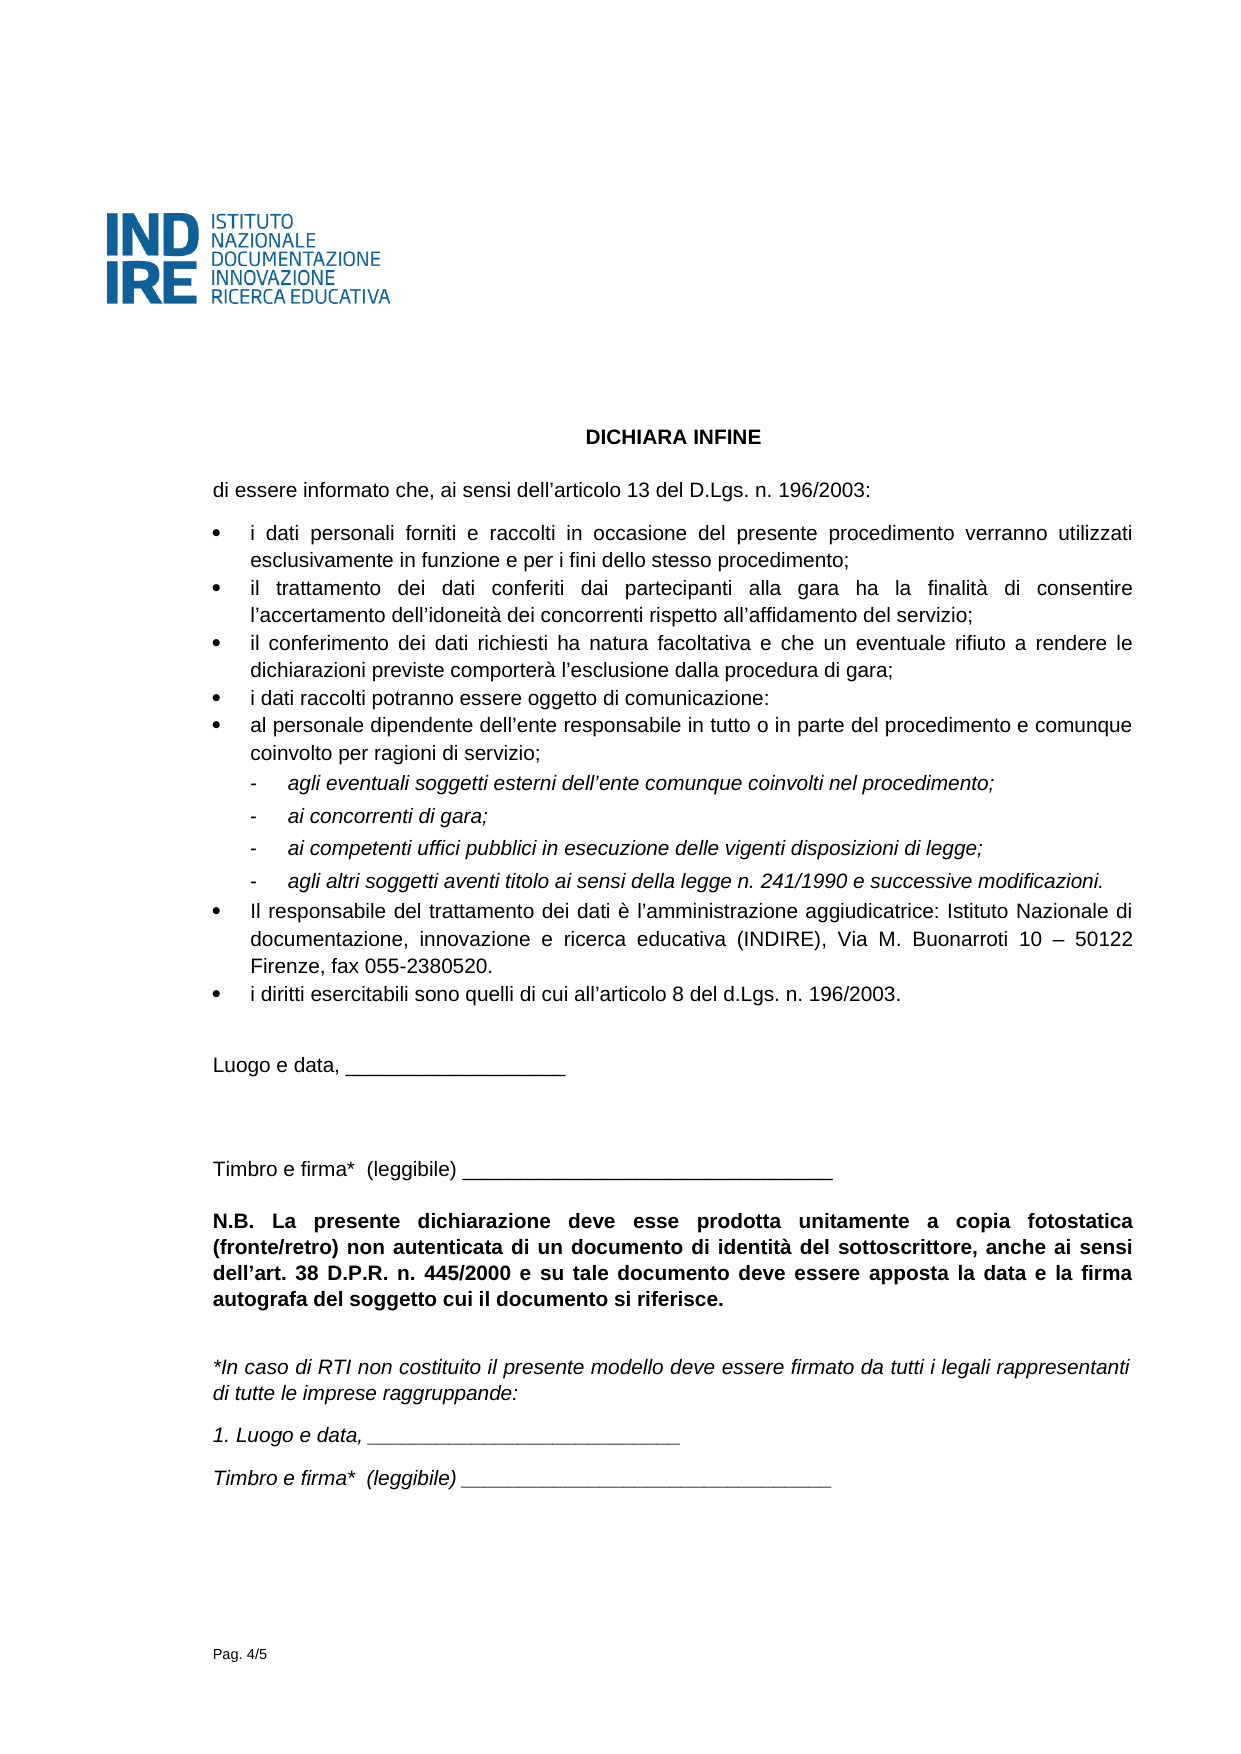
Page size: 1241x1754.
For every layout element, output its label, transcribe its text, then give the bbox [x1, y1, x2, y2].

text di essere informato che, ai sensi dell’articolo 13 del D.Lgs. n. 196/2003: [213, 478, 1134, 502]
list ai competenti uffici pubblici in esecuzione delle vigenti disposizioni di legge; [250, 833, 1134, 862]
list al personale dipendente dell’ente responsabile in tutto o in parte del procedimento e comunque coinvolto per ragioni di servizio; [213, 713, 1134, 765]
list agli altri soggetti aventi titolo ai sensi della legge n. 241/1990 e successive modificazioni. [250, 866, 1134, 894]
list i dati raccolti potranno essere oggetto di comunicazione: [213, 686, 1134, 710]
text Timbro e firma* (leggibile) ________________________________ [213, 1466, 1134, 1490]
list il conferimento dei dati richiesti ha natura facoltativa e che un eventuale rifiuto a rendere le dichiarazioni previste comporterà l’esclusione dalla procedura di gara; [213, 631, 1134, 682]
text *In caso di RTI non costituito il presente modello deve essere firmato da tutti i legali rappresentanti di tutte le imprese raggruppande: [213, 1355, 1134, 1405]
list i dati personali forniti e raccolti in occasione del presente procedimento verranno utilizzati esclusivamente in funzione e per i fini dello stesso procedimento; [213, 520, 1134, 572]
text Luogo e data, ___________________ [213, 1053, 1134, 1077]
text 1. Luogo e data, ___________________________ [213, 1423, 1134, 1447]
list ai concorrenti di gara; [250, 801, 1134, 829]
text DICHIARA INFINE [213, 426, 1134, 449]
text Timbro e firma* (leggibile) ________________________________ [213, 1157, 1134, 1181]
picture [0, 0, 1241, 426]
list il trattamento dei dati conferiti dai partecipanti alla gara ha la finalità di consentire l’accertamento dell’idoneità dei concorrenti rispetto all’affidamento del servizio; [213, 575, 1134, 627]
text N.B. La presente dichiarazione deve esse prodotta unitamente a copia fotostatica (fronte/retro) non autenticata di un documento di identità del sottoscrittore, anche ai sensi dell’art. 38 D.P.R. n. 445/2000 e su tale documento deve essere apposta la data e la firma autografa del soggetto cui il documento si riferisce. [213, 1209, 1134, 1311]
list i diritti esercitabili sono quelli di cui all’articolo 8 del d.Lgs. n. 196/2003. [213, 981, 1134, 1005]
list agli eventuali soggetti esterni dell’ente comunque coinvolti nel procedimento; [250, 768, 1134, 797]
list Il responsabile del trattamento dei dati è l’amministrazione aggiudicatrice: Istituto Nazionale di documentazione, innovazione e ricerca educativa (INDIRE), Via M. Buonarroti 10 – 50122 Firenze, fax 055-2380520. [213, 899, 1134, 978]
